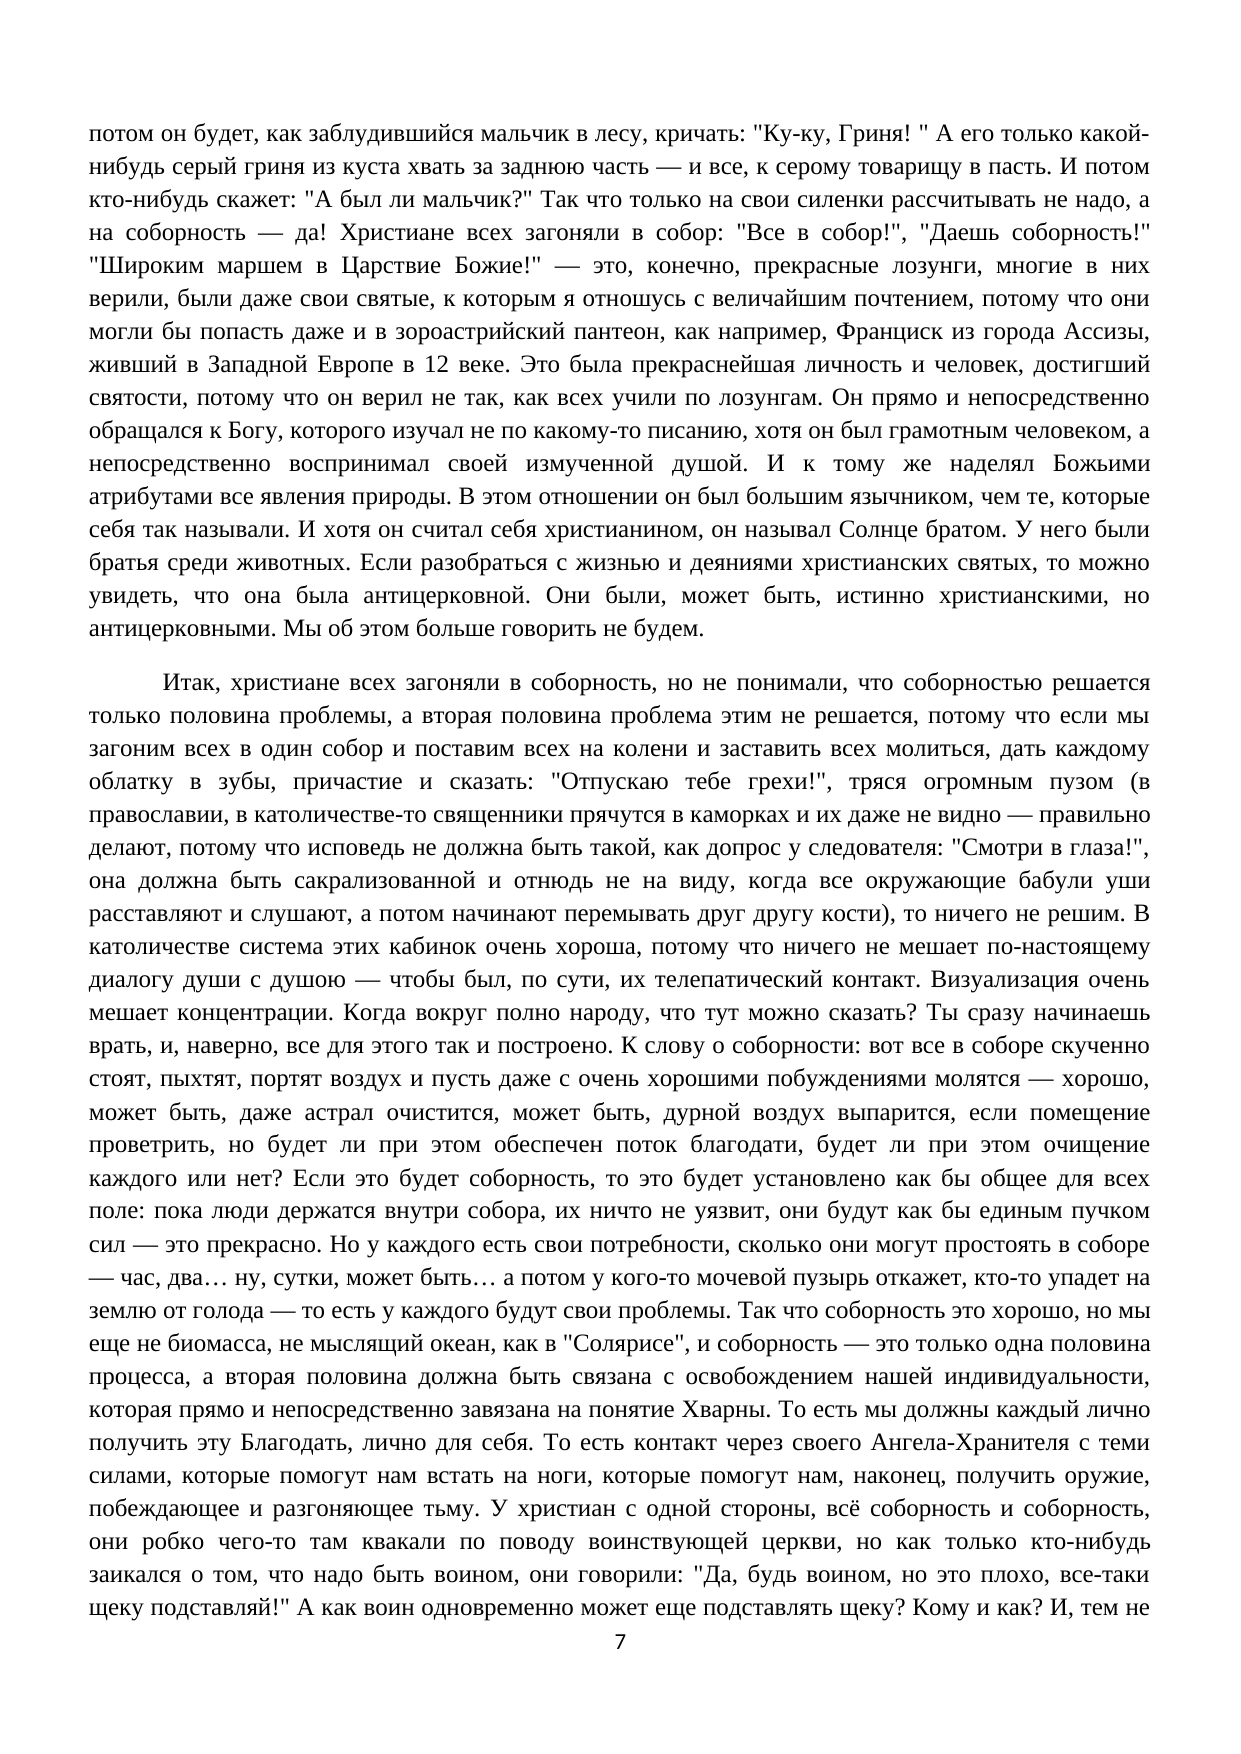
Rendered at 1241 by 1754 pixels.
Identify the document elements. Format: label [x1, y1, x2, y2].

text [89, 118, 1152, 642]
text [89, 667, 1152, 1621]
